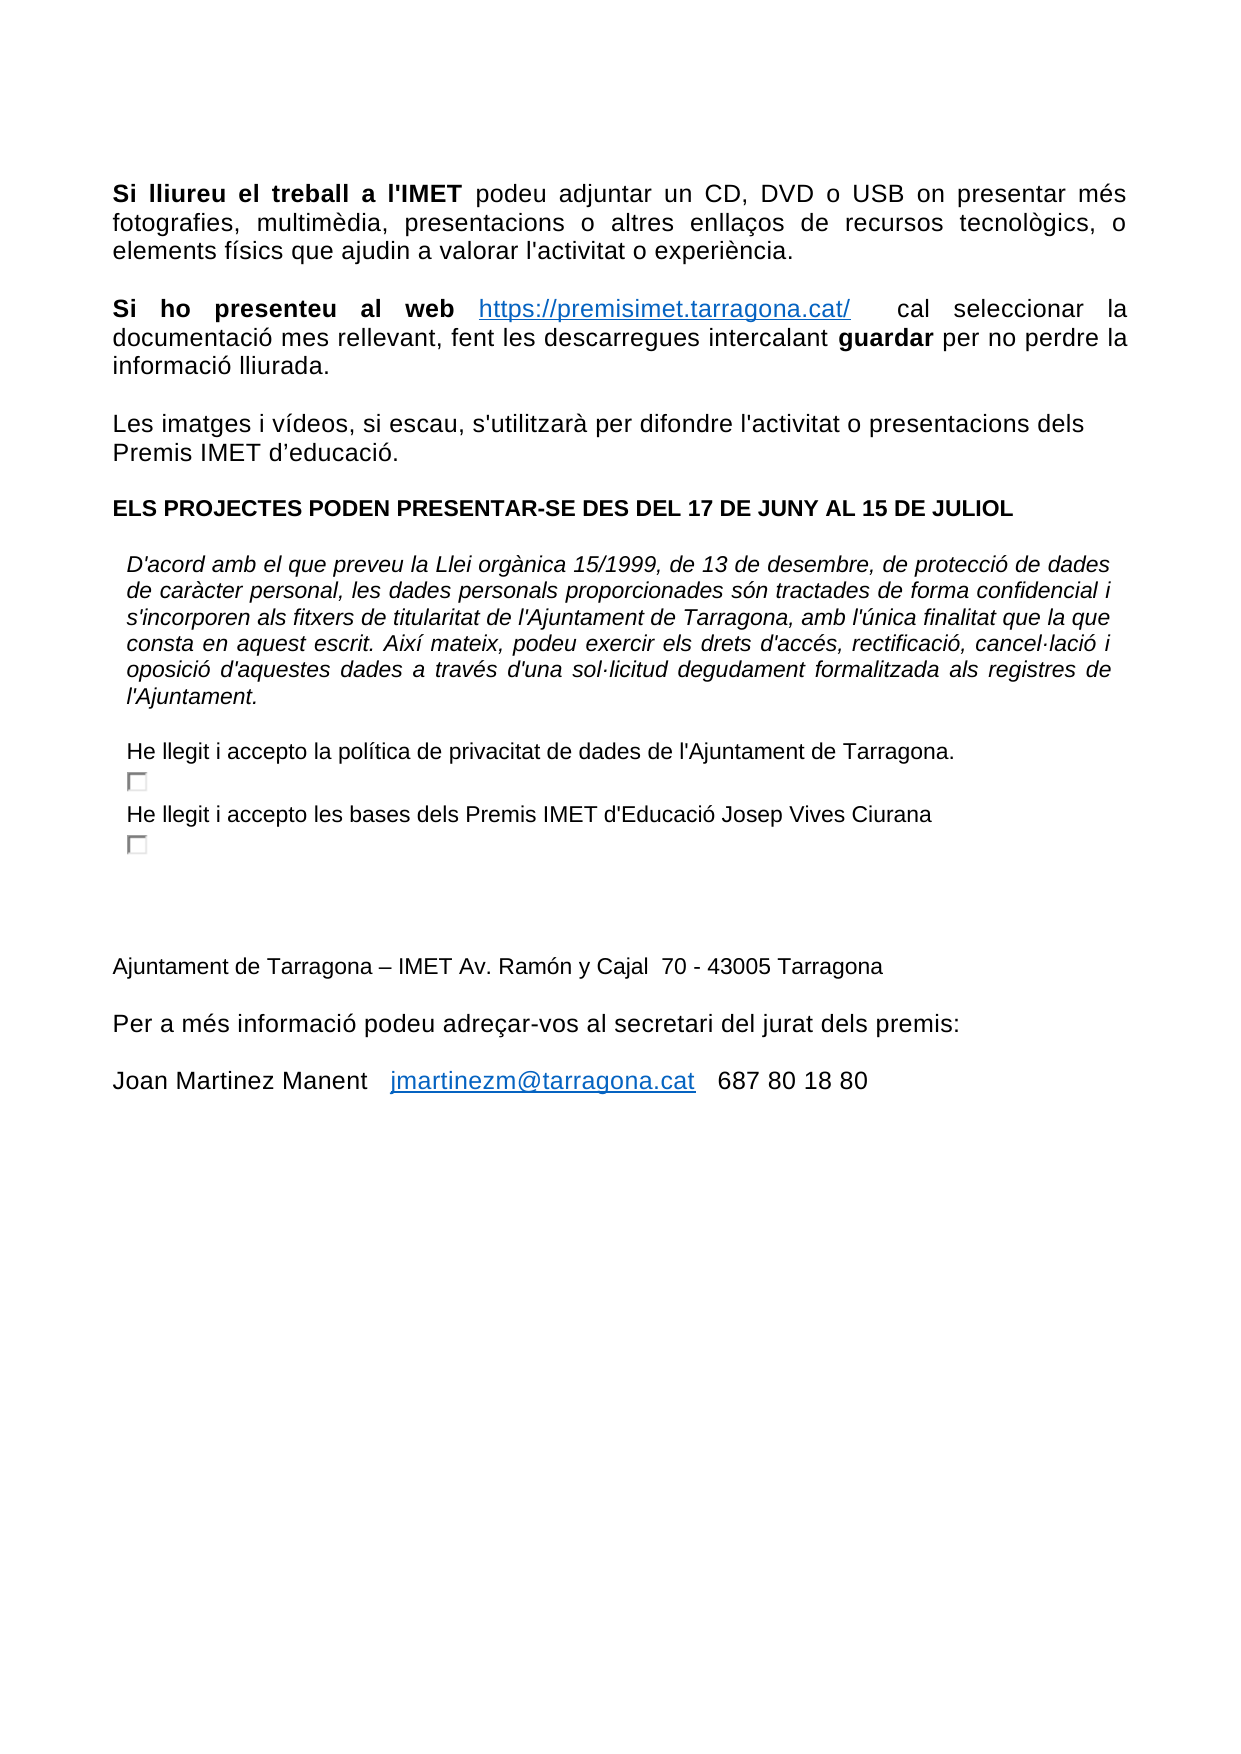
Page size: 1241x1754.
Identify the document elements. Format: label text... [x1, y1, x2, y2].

text He llegit i accepto les bases dels Premis IMET d'Educació Josep Vives Ciurana [126, 801, 1114, 827]
text Si ho presenteu al web https://premisimet.tarragona.cat/ cal seleccionar la documentació mes rellevant, fent les descarregues intercalant guardar per no perdre la informació lliurada. [112, 294, 1128, 380]
text He llegit i accepto la política de privacitat de dades de l'Ajuntament de Tarragona. [126, 738, 1114, 764]
text Si lliureu el treball a l'IMET podeu adjuntar un CD, DVD o USB on presentar més fotografies, multimèdia, presentacions o altres enllaços de recursos tecnològics, o elements físics que ajudin a valorar l'activitat o experiència. [112, 179, 1128, 265]
text Per a més informació podeu adreçar-vos al secretari del jurat dels premis: [112, 1009, 1128, 1037]
text Ajuntament de Tarragona – IMET Av. Ramón y Cajal 70 - 43005 Tarragona [112, 953, 1114, 979]
text Les imatges i vídeos, si escau, s'utilitzarà per difondre l'activitat o presentacions dels Premis IMET d’educació. [112, 409, 1128, 466]
text Final del formulari [126, 827, 1114, 868]
text Joan Martinez Manent jmartinezm@tarragona.cat 687 80 18 80 [112, 1066, 1128, 1095]
text D'acord amb el que preveu la Llei orgànica 15/1999, de 13 de desembre, de protecció de dades de caràcter personal, les dades personals proporcionades són tractades de forma confidencial i s'incorporen als fitxers de titularitat de l'Ajuntament de Tarragona, amb l'única finalitat que la que consta en aquest escrit. Així mateix, podeu exercir els drets d'accés, rectificació, cancel·lació i oposició d'aquestes dades a través d'una sol·licitud degudament formalitzada als registres de l'Ajuntament. [126, 551, 1114, 709]
text ELS PROJECTES PODEN PRESENTAR-SE DES DEL 17 DE JUNY AL 15 DE JULIOL [112, 495, 1114, 522]
